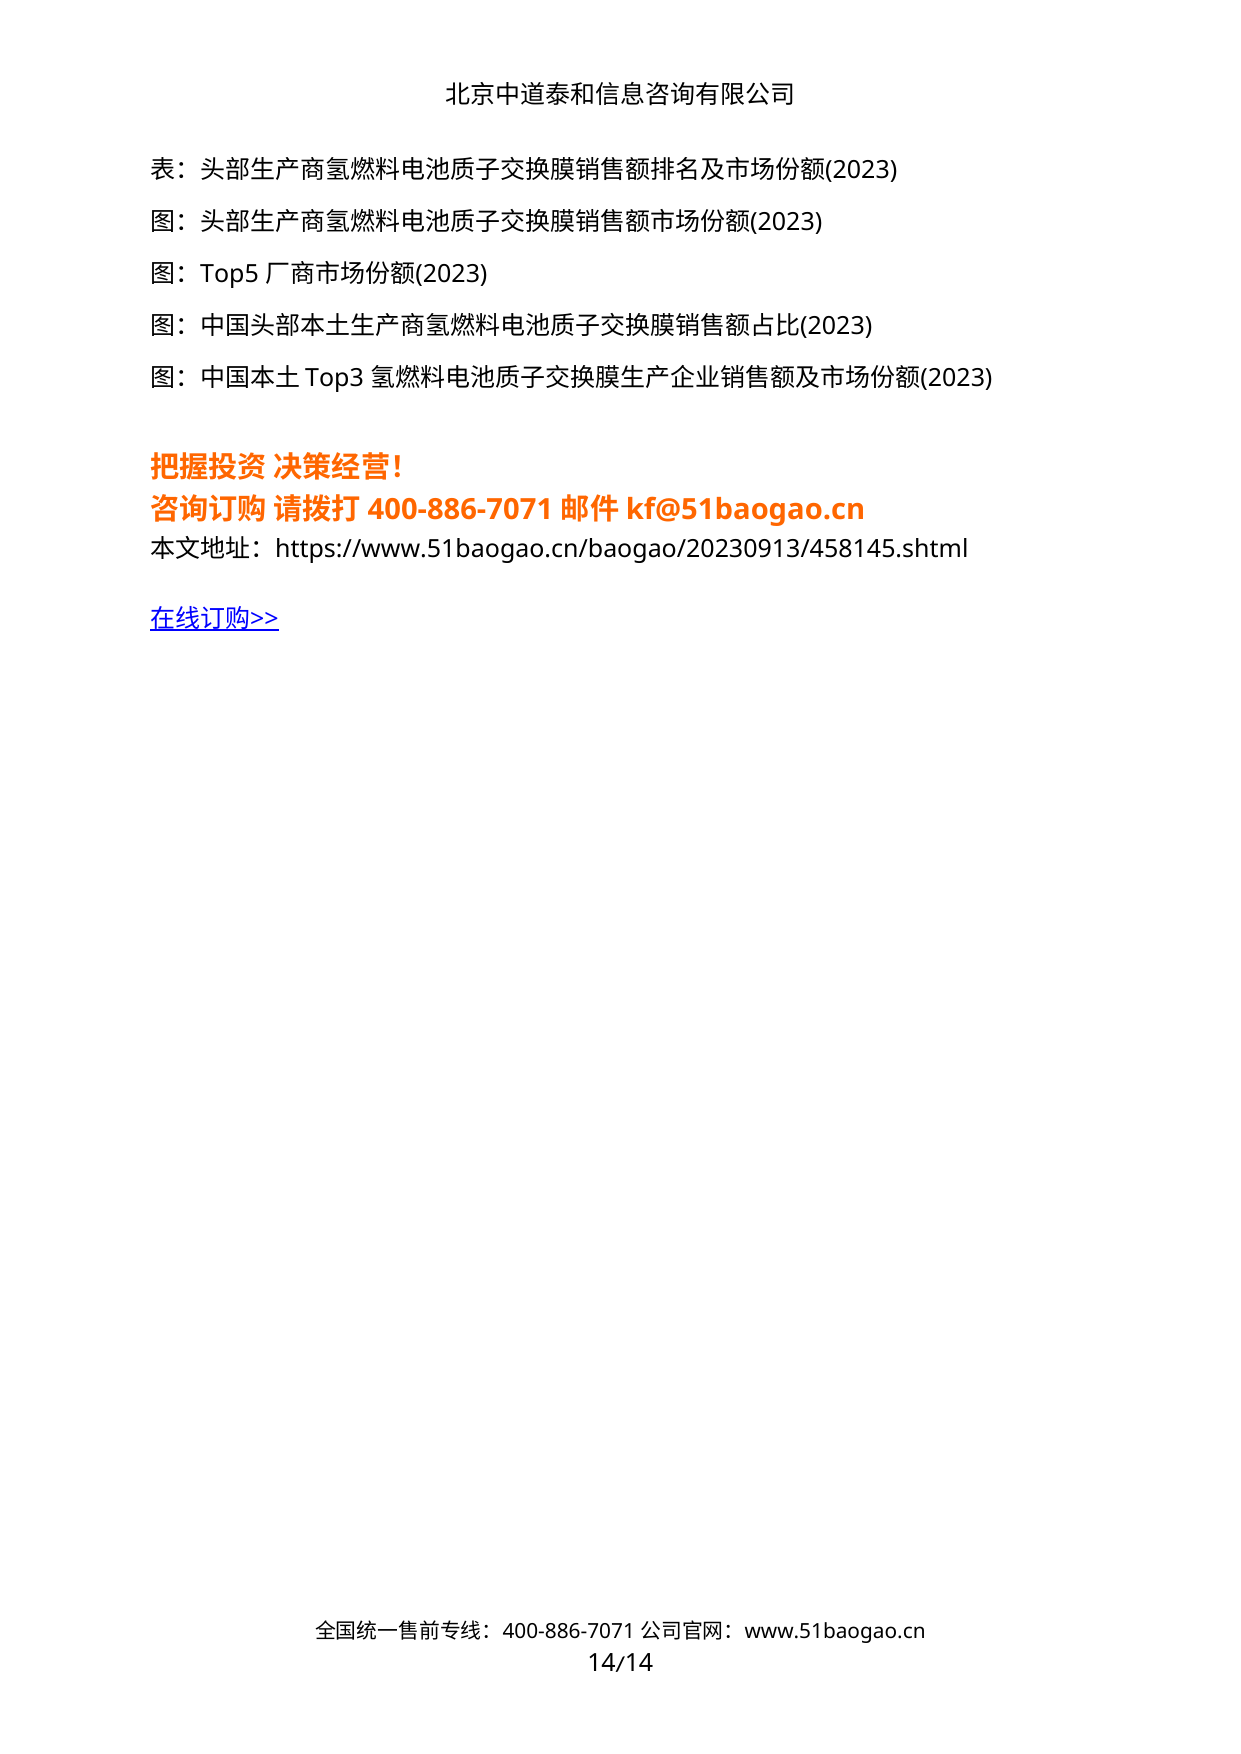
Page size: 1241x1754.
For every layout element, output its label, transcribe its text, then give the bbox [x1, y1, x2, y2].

text 表：头部生产商氢燃料电池质子交换膜销售额排名及市场份额(2023) [150, 150, 1090, 186]
text 图：中国本土Top3 氢燃料电池质子交换膜生产企业销售额及市场份额(2023) [150, 357, 1090, 394]
text 把握投资 决策经营！咨询订购 请拨打 400-886-7071 邮件 kf@51baogao.cn本文地址：https://www.51baogao.cn/baogao/20230913/458145.shtml [150, 409, 1090, 564]
text 图：头部生产商氢燃料电池质子交换膜销售额市场份额(2023) [150, 202, 1090, 238]
text 在线订购>> [150, 564, 1090, 635]
text 图：Top5 厂商市场份额(2023) [150, 254, 1090, 290]
text 图：中国头部本土生产商氢燃料电池质子交换膜销售额占比(2023) [150, 306, 1090, 342]
